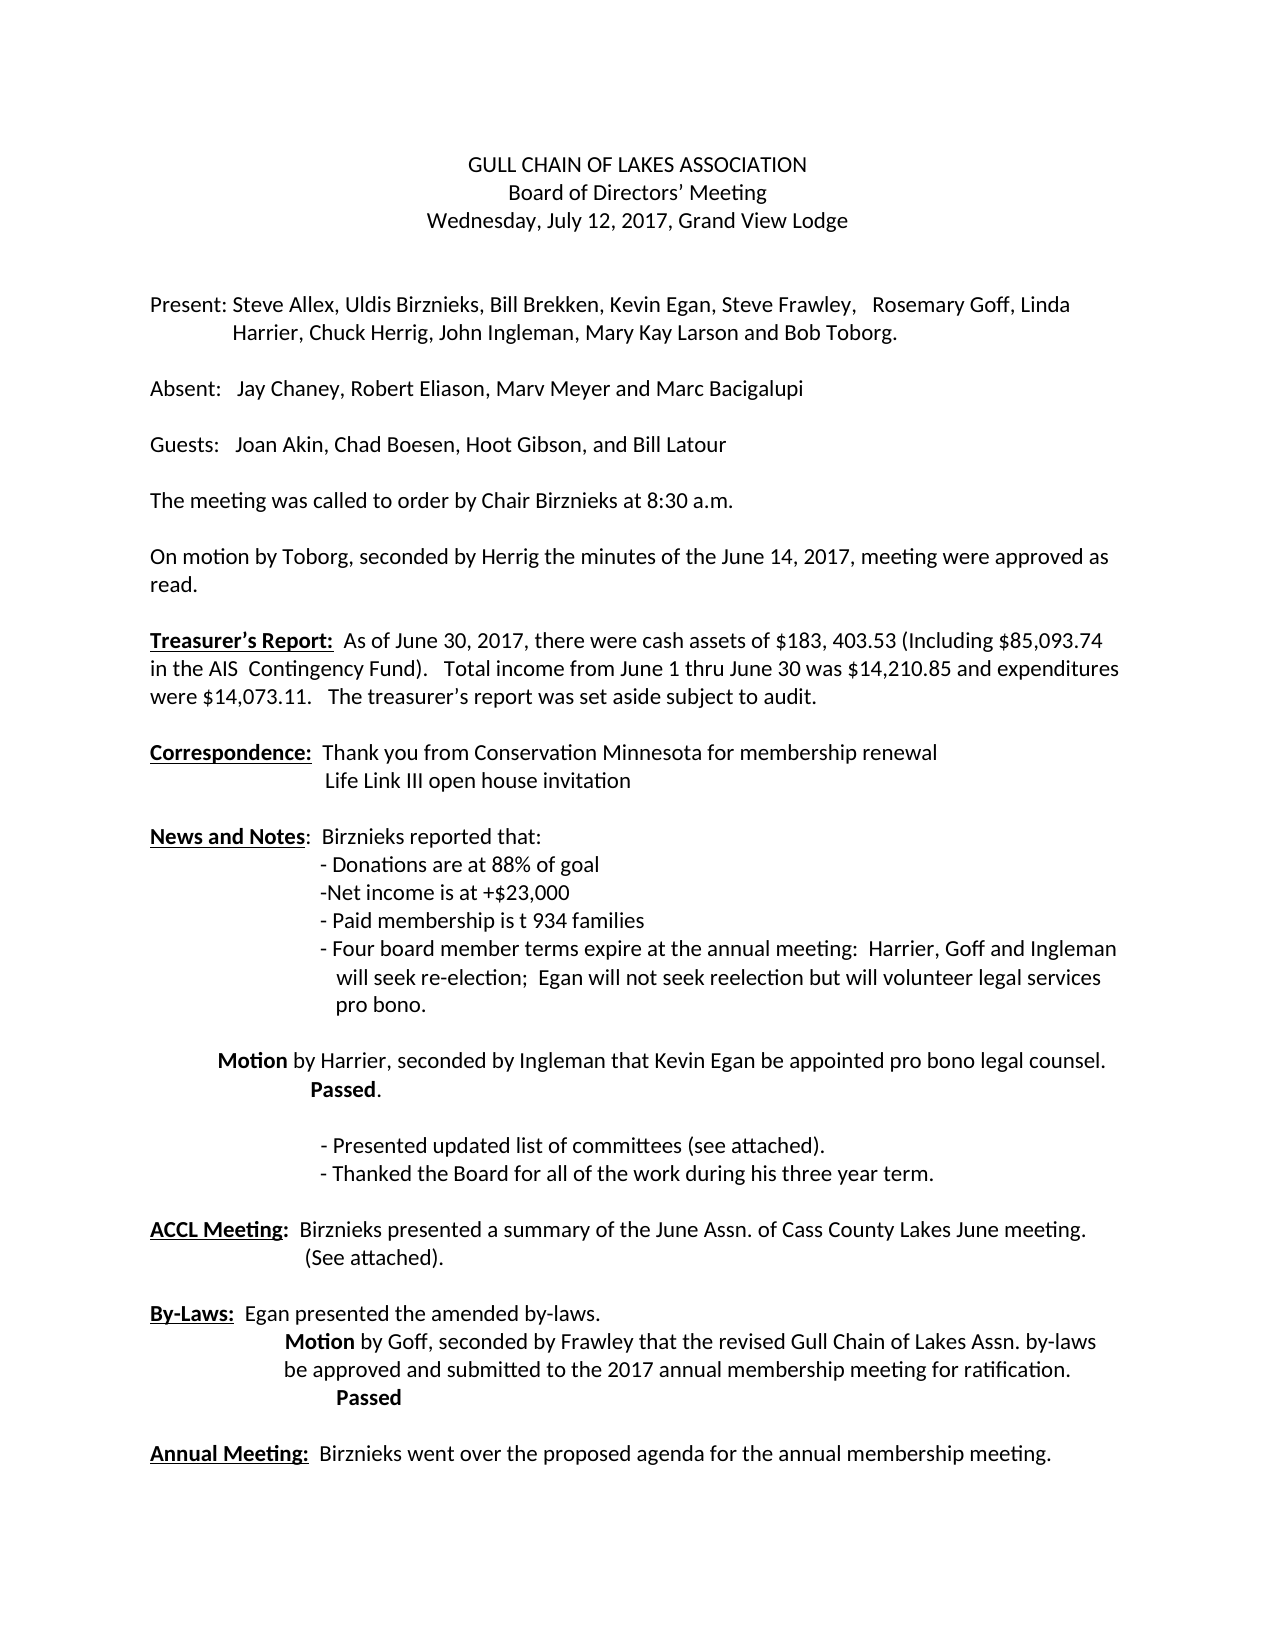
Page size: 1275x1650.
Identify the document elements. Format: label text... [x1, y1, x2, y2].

text Annual Meeting: Birznieks went over the proposed agenda for the annual membership meeting. [150, 1439, 1125, 1467]
text Passed. [150, 1075, 1125, 1103]
text - Presented updated list of committees (see attached). [150, 1131, 1125, 1159]
text Wednesday, July 12, 2017, Grand View Lodge [150, 206, 1125, 234]
text Correspondence: Thank you from Conservation Minnesota for membership renewal [150, 738, 1125, 766]
text Present: Steve Allex, Uldis Birznieks, Bill Brekken, Kevin Egan, Steve Frawley, Rosemary Goff, Linda [150, 290, 1125, 318]
text Motion by Goff, seconded by Frawley that the revised Gull Chain of Lakes Assn. by-laws [150, 1327, 1125, 1355]
text Harrier, Chuck Herrig, John Ingleman, Mary Kay Larson and Bob Toborg. [150, 318, 1125, 346]
text Life Link III open house invitation [150, 766, 1125, 794]
text Treasurer’s Report: As of June 30, 2017, there were cash assets of $183, 403.53 (Including $85,093.74 in the AIS Contingency Fund). Total income from June 1 thru June 30 was $14,210.85 and expenditures were $14,073.11. The treasurer’s report was set aside subject to audit. [150, 626, 1125, 710]
text be approved and submitted to the 2017 annual membership meeting for ratification. [150, 1355, 1125, 1383]
text (See attached). [150, 1243, 1125, 1271]
text ACCL Meeting: Birznieks presented a summary of the June Assn. of Cass County Lakes June meeting. [150, 1215, 1125, 1243]
text - Donations are at 88% of goal [150, 851, 1125, 878]
text Absent: Jay Chaney, Robert Eliason, Marv Meyer and Marc Bacigalupi [150, 374, 1125, 402]
text The meeting was called to order by Chair Birznieks at 8:30 a.m. [150, 486, 1125, 514]
text - Paid membership is t 934 families [150, 907, 1125, 934]
text News and Notes: Birznieks reported that: [150, 822, 1125, 851]
text - Thanked the Board for all of the work during his three year term. [150, 1159, 1125, 1187]
text Board of Directors’ Meeting [150, 178, 1125, 206]
text -Net income is at +$23,000 [150, 878, 1125, 907]
text - Four board member terms expire at the annual meeting: Harrier, Goff and Ingleman [150, 934, 1125, 963]
text pro bono. [150, 991, 1125, 1019]
text Motion by Harrier, seconded by Ingleman that Kevin Egan be appointed pro bono legal counsel. [150, 1047, 1125, 1075]
text GULL CHAIN OF LAKES ASSOCIATION [150, 150, 1125, 178]
text Guests: Joan Akin, Chad Boesen, Hoot Gibson, and Bill Latour [150, 430, 1125, 458]
text On motion by Toborg, seconded by Herrig the minutes of the June 14, 2017, meeting were approved as read. [150, 542, 1125, 598]
text will seek re-election; Egan will not seek reelection but will volunteer legal services [150, 963, 1125, 991]
text Passed [150, 1383, 1125, 1411]
text By-Laws: Egan presented the amended by-laws. [150, 1299, 1125, 1327]
